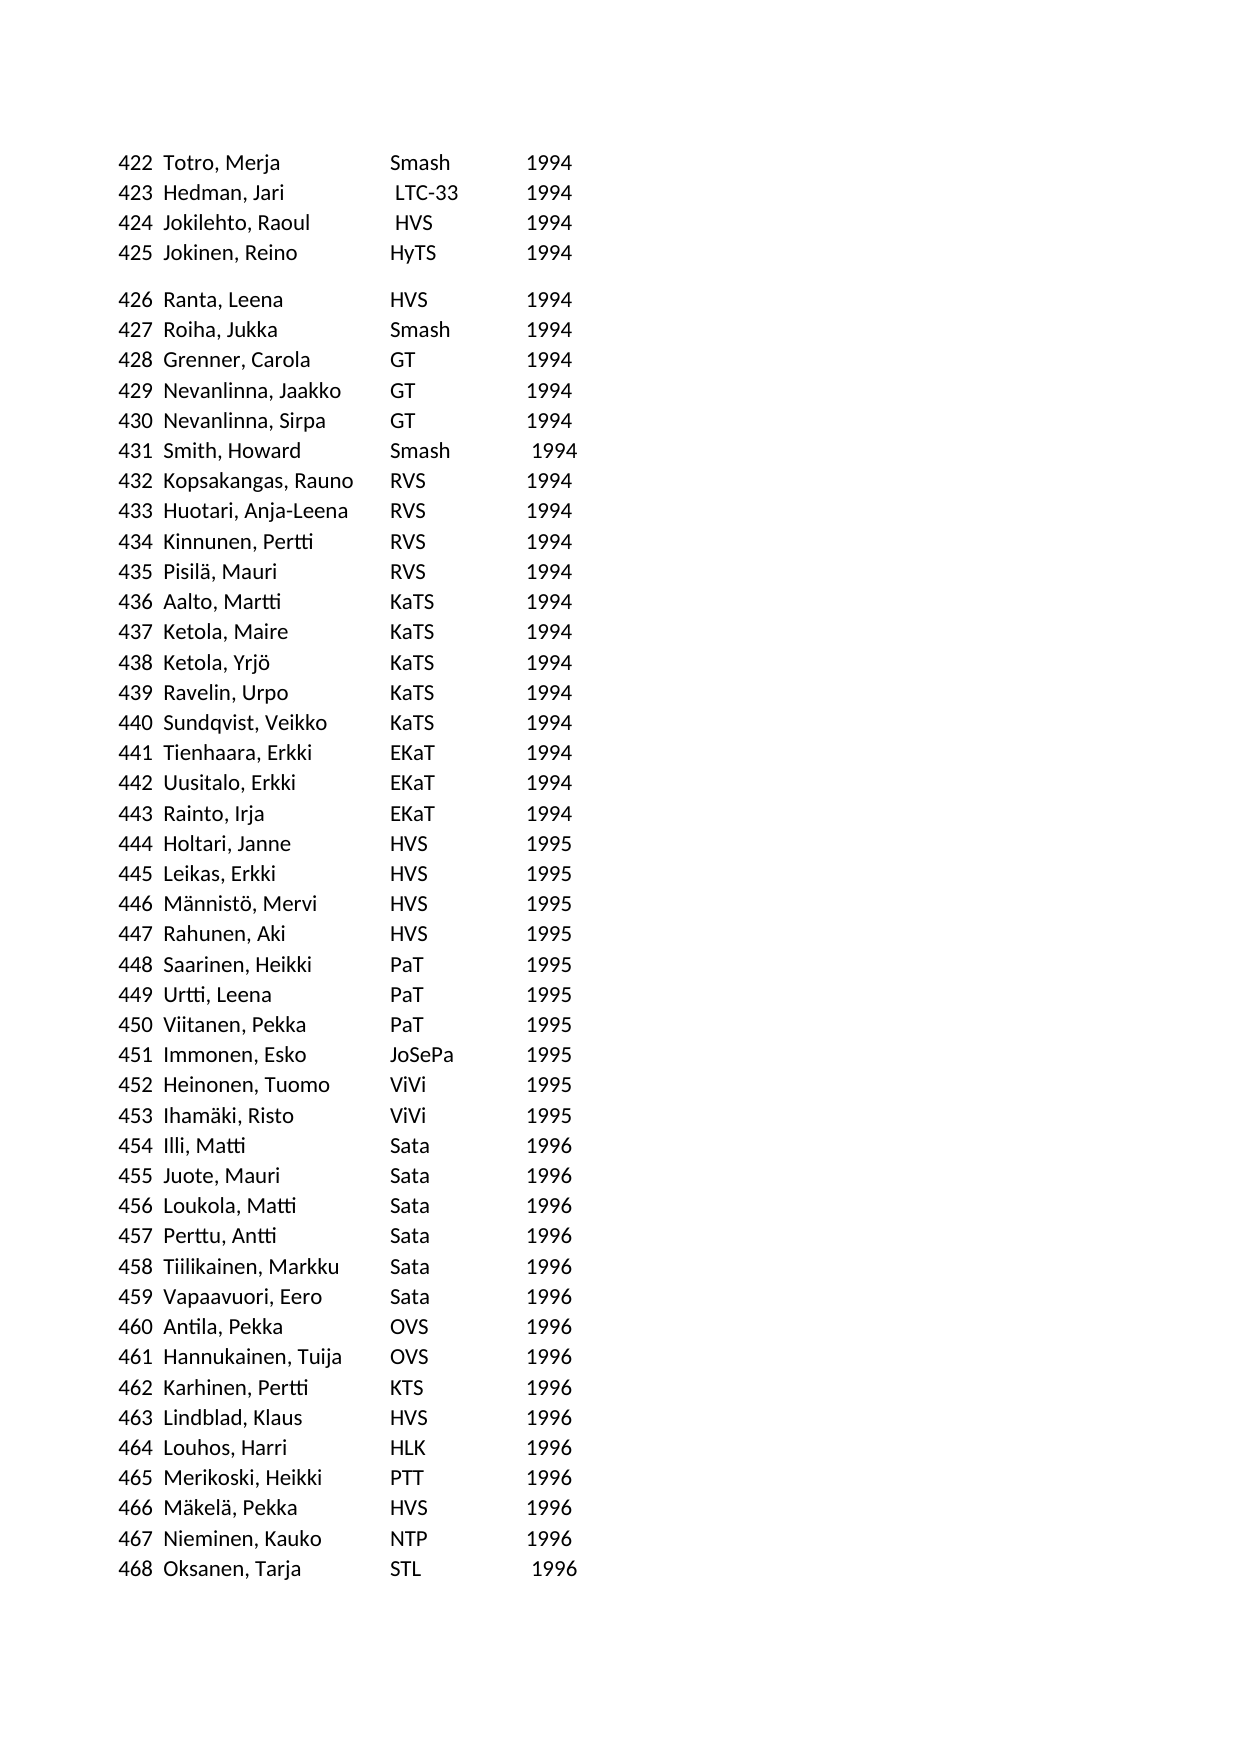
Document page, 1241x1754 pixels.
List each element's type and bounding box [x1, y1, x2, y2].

text [118, 285, 1122, 1582]
text [118, 148, 1122, 266]
